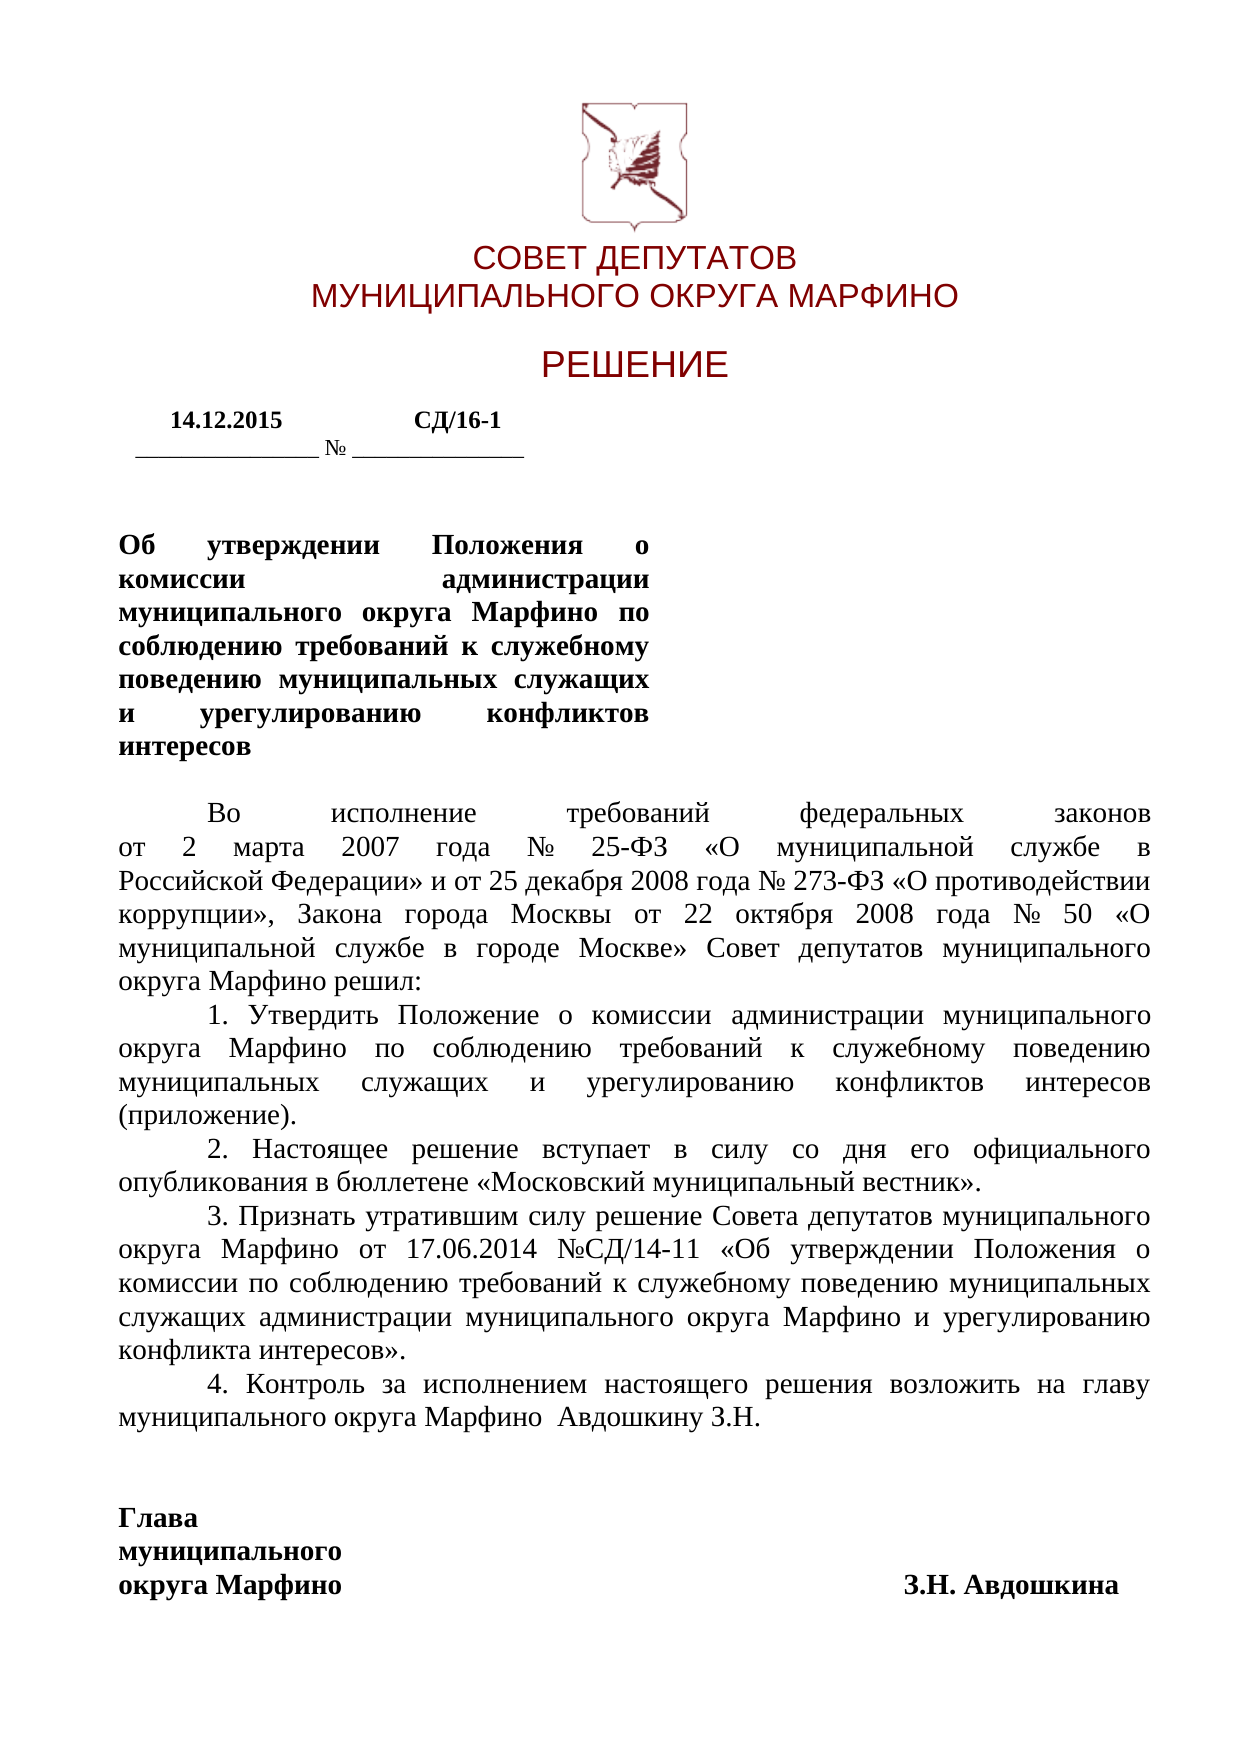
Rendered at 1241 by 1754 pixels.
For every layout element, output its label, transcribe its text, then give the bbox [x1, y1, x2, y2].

text 2. Настоящее решение вступает в силу со дня его официального опубликования в бюллетене «Московский муниципальный вестник». [118, 1131, 1152, 1198]
text РЕШЕНИЕ [118, 343, 1152, 386]
text МУНИЦИПАЛЬНОГО ОКРУГА МАРФИНО [118, 276, 1152, 315]
text 1. Утвердить Положение о комиссии администрации муниципального округа Марфино по соблюдению требований к служебному поведению муниципальных служащих и урегулированию конфликтов интересов (приложение). [118, 997, 1152, 1131]
text муниципального [118, 1533, 1152, 1567]
text ________________ № _______________ [118, 434, 1152, 460]
text 3. Признать утратившим силу решение Совета депутатов муниципального округа Марфино от 17.06.2014 №СД/14-11 «Об утверждении Положения о комиссии по соблюдению требований к служебному поведению муниципальных служащих администрации муниципального округа Марфино и урегулированию конфликта интересов». [118, 1198, 1152, 1366]
text Во исполнение требований федеральных законов от 2 марта 2007 года № 25-ФЗ «О муниципальной службе в Российской Федерации» и от 25 декабря 2008 года № 273-ФЗ «О противодействии коррупции», Закона города Москвы от 22 октября 2008 года № 50 «О муниципальной службе в городе Москве» Совет депутатов муниципального округа Марфино решил: [118, 796, 1152, 997]
text округа Марфино З.Н. Авдошкина [118, 1567, 1152, 1601]
text 14.12.2015 СД/16-1 [118, 405, 1152, 434]
text Об утверждении Положения о комиссии администрации муниципального округа Марфино по соблюдению требований к служебному поведению муниципальных служащих и урегулированию конфликтов интересов [118, 527, 650, 762]
text 4. Контроль за исполнением настоящего решения возложить на главу муниципального округа Марфино Авдошкину З.Н. [118, 1366, 1152, 1433]
text СОВЕТ ДЕПУТАТОВ [118, 238, 1152, 276]
text Глава [118, 1500, 1152, 1533]
